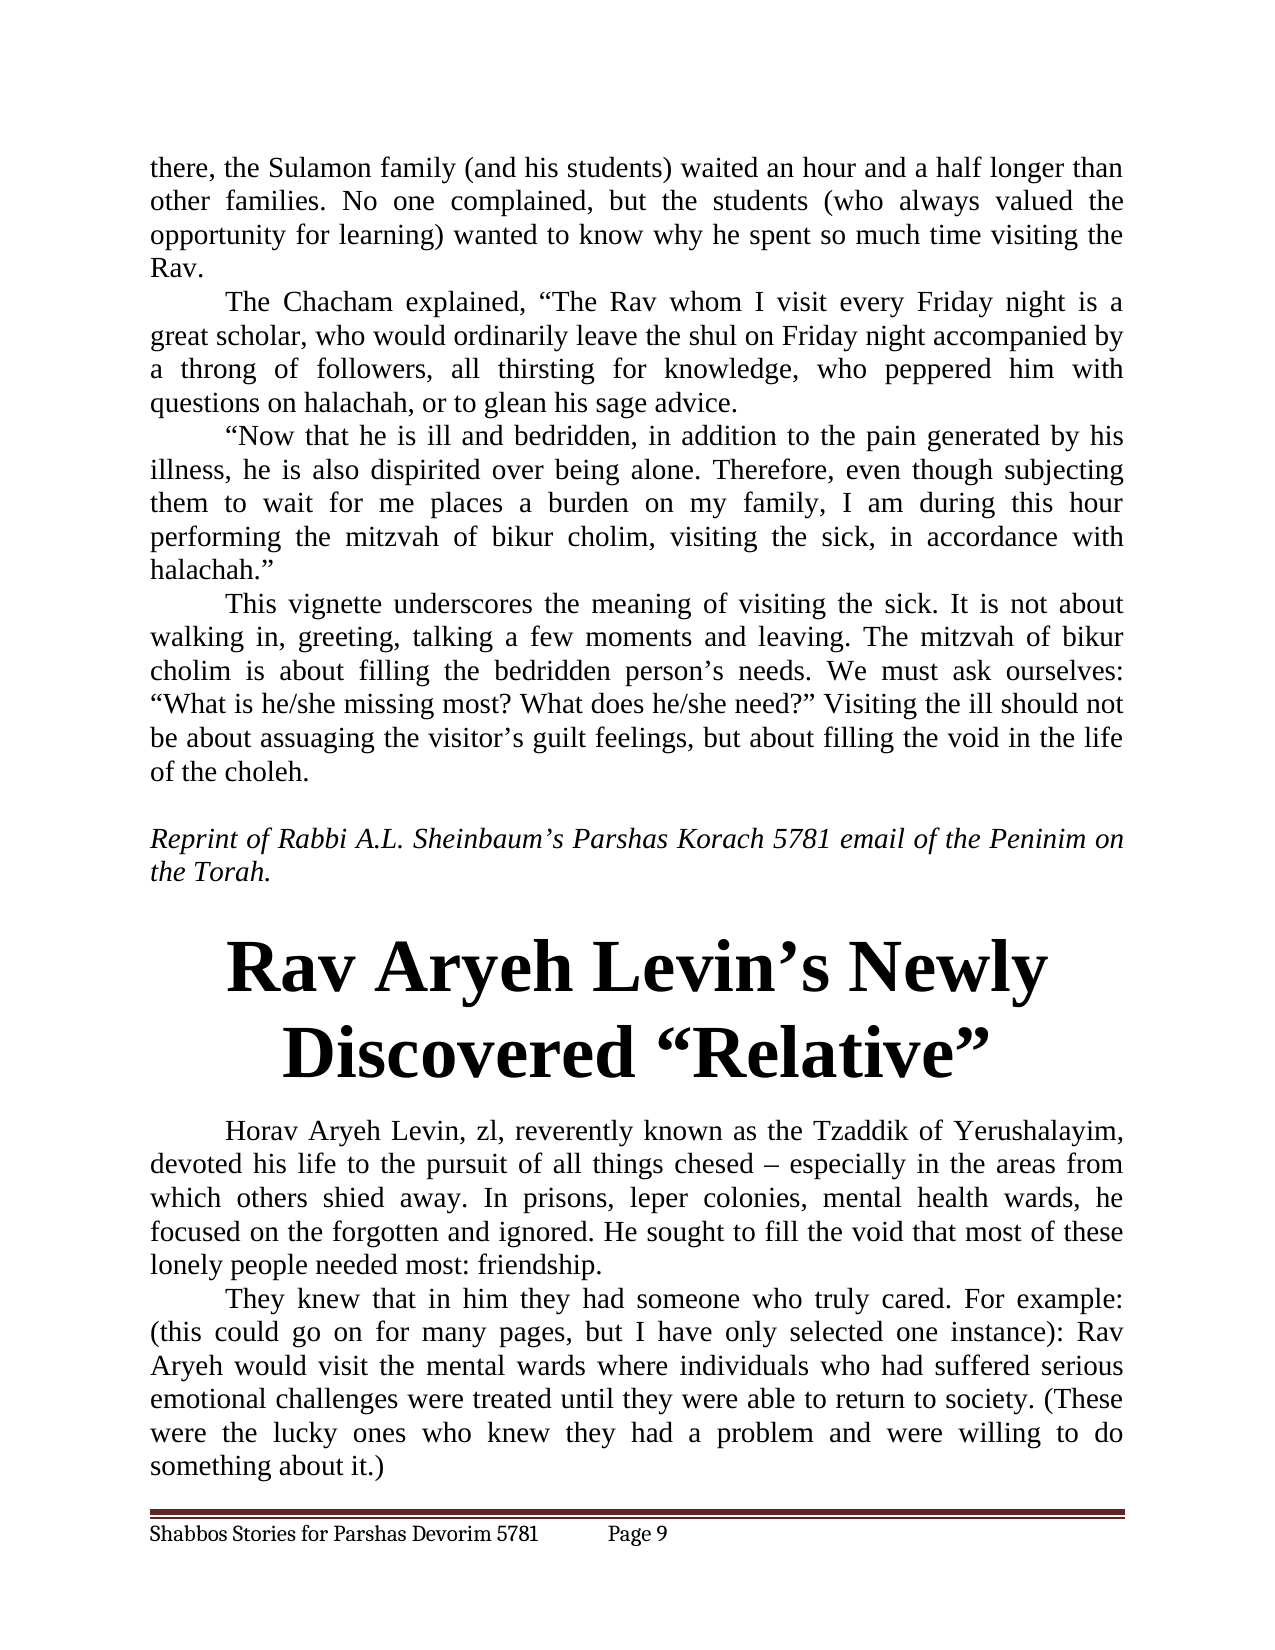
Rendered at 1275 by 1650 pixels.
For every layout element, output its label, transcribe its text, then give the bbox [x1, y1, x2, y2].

text “Now that he is ill and bedridden, in addition to the pain generated by his illness, he is also dispirited over being alone. Therefore, even though subjecting them to wait for me places a burden on my family, I am during this hour performing the mitzvah of bikur cholim, visiting the sick, in accordance with halachah.” [150, 418, 1125, 586]
text They knew that in him they had someone who truly cared. For example: (this could go on for many pages, but I have only selected one instance): Rav Aryeh would visit the mental wards where individuals who had suffered serious emotional challenges were treated until they were able to return to society. (These were the lucky ones who knew they had a problem and were willing to do something about it.) [150, 1281, 1125, 1482]
text Horav Aryeh Levin, zl, reverently known as the Tzaddik of Yerushalayim, devoted his life to the pursuit of all things chesed – especially in the areas from which others shied away. In prisons, leper colonies, mental health wards, he focused on the forgotten and ignored. He sought to fill the void that most of these lonely people needed most: friendship. [150, 1113, 1125, 1281]
text Rav Aryeh Levin’s Newly Discovered “Relative” [150, 921, 1125, 1094]
text The Chacham explained, “The Rav whom I visit every Friday night is a great scholar, who would ordinarily leave the shul on Friday night accompanied by a throng of followers, all thirsting for knowledge, who peppered him with questions on halachah, or to glean his sage advice. [150, 284, 1125, 418]
text Reprint of Rabbi A.L. Sheinbaum’s Parshas Korach 5781 email of the Peninim on the Torah. [150, 821, 1125, 888]
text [150, 150, 1125, 284]
text This vignette underscores the meaning of visiting the sick. It is not about walking in, greeting, talking a few moments and leaving. The mitzvah of bikur cholim is about filling the bedridden person’s needs. We must ask ourselves: “What is he/she missing most? What does he/she need?” Visiting the ill should not be about assuaging the visitor’s guilt feelings, but about filling the void in the life of the choleh. [150, 586, 1125, 787]
